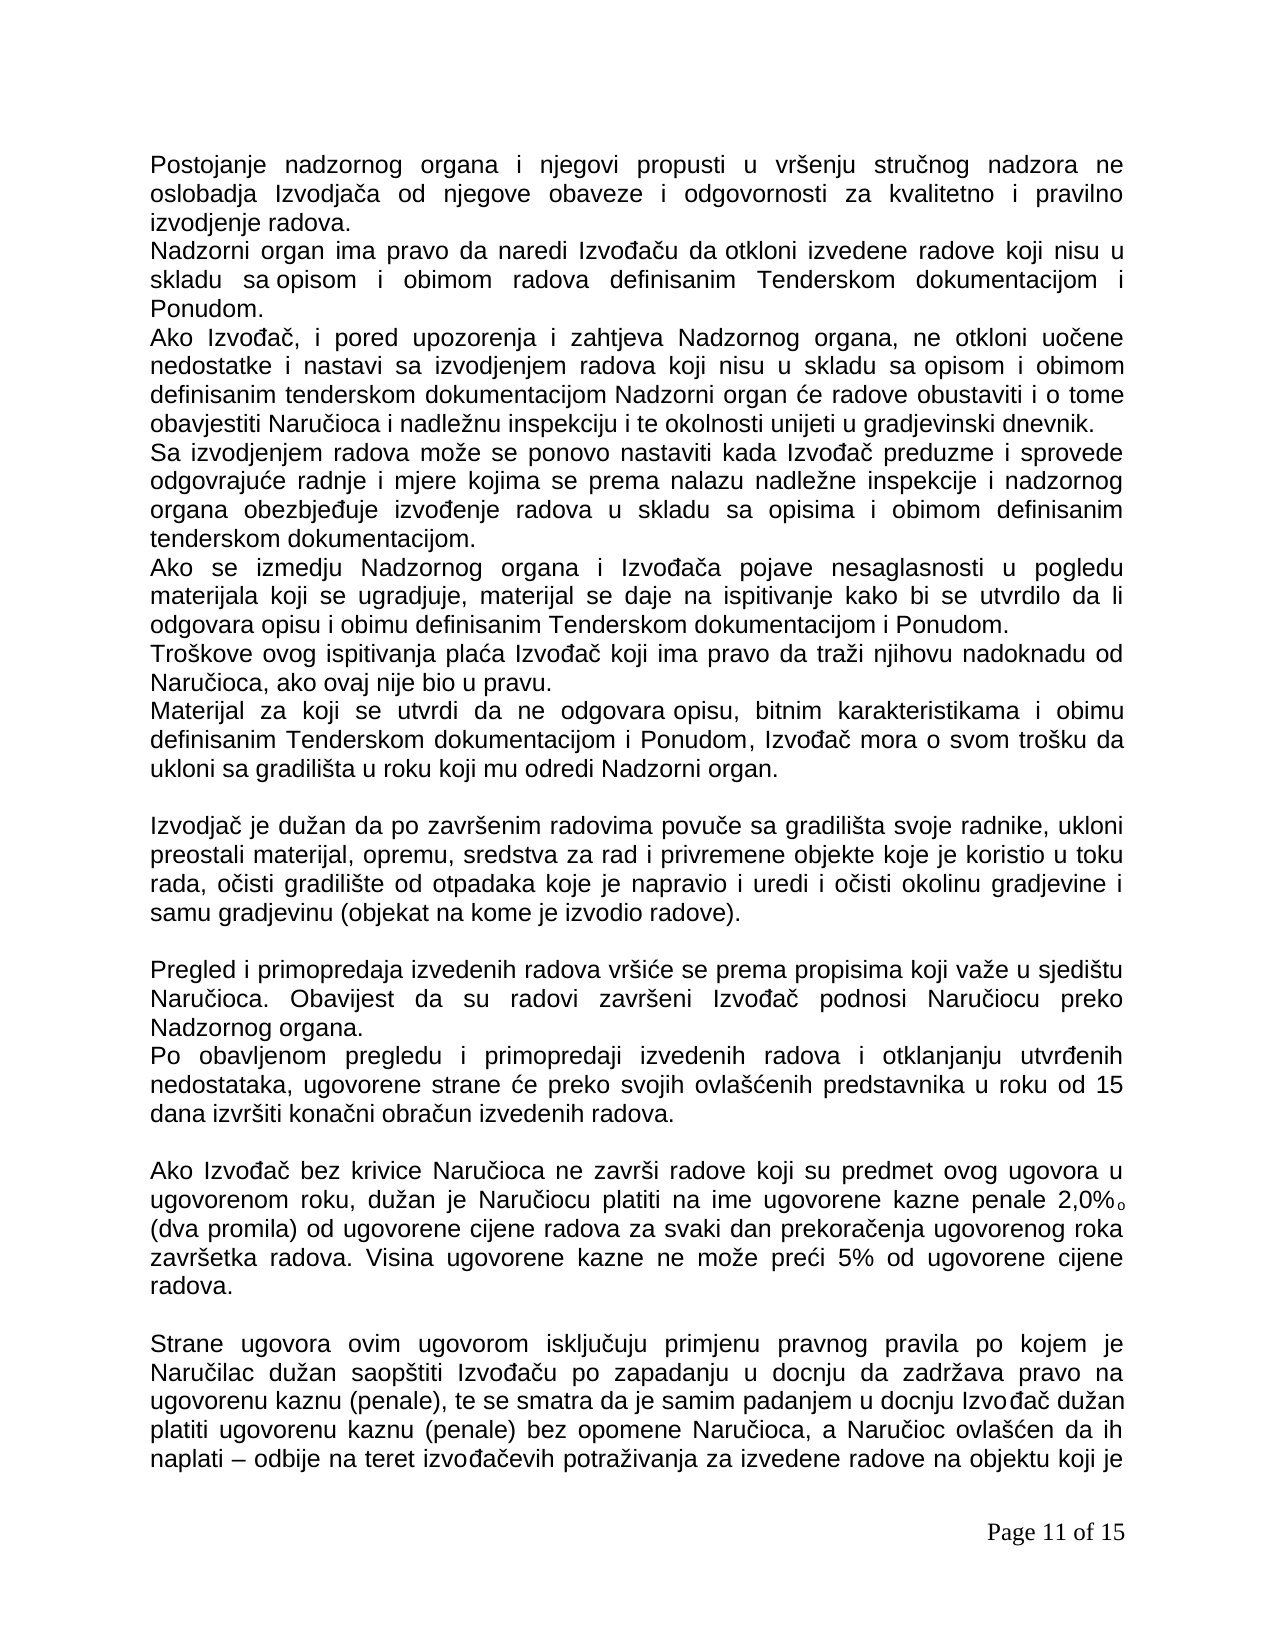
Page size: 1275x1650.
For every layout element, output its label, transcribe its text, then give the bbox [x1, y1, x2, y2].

text Postojanje nadzornog organa i njegovi propusti u vršenju stručnog nadzora ne oslobadja Izvodjača od njegove obaveze i odgovornosti za kvalitetno i pravilno izvodjenje radova. [150, 150, 1125, 236]
text Izvodjač je dužan da po završenim radovima povuče sa gradilišta svoje radnike, ukloni preostali materijal, opremu, sredstva za rad i privremene objekte koje je koristio u toku rada, očisti gradilište od otpadaka koje je napravio i uredi i očisti okolinu gradjevine i samu gradjevinu (objekat na kome je izvodio radove). [150, 811, 1125, 926]
text Nadzorni organ ima pravo da naredi Izvođaču da otkloni izvedene radove koji nisu u skladu sa opisom i obimom radova definisanim Tenderskom dokumentacijom i Ponudom. [150, 236, 1125, 322]
text Ako Izvođač, i pored upozorenja i zahtjeva Nadzornog organa, ne otkloni uočene nedostatke i nastavi sa izvodjenjem radova koji nisu u skladu sa opisom i obimom definisanim tenderskom dokumentacijom Nadzorni organ će radove obustaviti i o tome obavjestiti Naručioca i nadležnu inspekciju i te okolnosti unijeti u gradjevinski dnevnik. [150, 322, 1125, 437]
text Po obavljenom pregledu i primopredaji izvedenih radova i otklanjanju utvrđenih nedostataka, ugovorene strane će preko svojih ovlašćenih predstavnika u roku od 15 dana izvršiti konačni obračun izvedenih radova. [150, 1041, 1125, 1127]
text Ako se izmedju Nadzornog organa i Izvođača pojave nesaglasnosti u pogledu materijala koji se ugradjuje, materijal se daje na ispitivanje kako bi se utvrdilo da li odgovara opisu i obimu definisanim Tenderskom dokumentacijom i Ponudom. [150, 552, 1125, 639]
text Sa izvodjenjem radova može se ponovo nastaviti kada Izvođač preduzme i sprovede odgovrajuće radnje i mjere kojima se prema nalazu nadležne inspekcije i nadzornog organa obezbjeđuje izvođenje radova u skladu sa opisima i obimom definisanim tenderskom dokumentacijom. [150, 437, 1125, 552]
text Pregled i primopredaja izvedenih radova vršiće se prema propisima koji važe u sjedištu Naručioca. Obavijest da su radovi završeni Izvođač podnosi Naručiocu preko Nadzornog organa. [150, 955, 1125, 1041]
text Troškove ovog ispitivanja plaća Izvođač koji ima pravo da traži njihovu nadoknadu od Naručioca, ako ovaj nije bio u pravu. [150, 639, 1125, 696]
text Materijal za koji se utvrdi da ne odgovara opisu, bitnim karakteristikama i obimu definisanim Tenderskom dokumentacijom i Ponudom, Izvođač mora o svom trošku da ukloni sa gradilišta u roku koji mu odredi Nadzorni organ. [150, 696, 1125, 782]
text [150, 1329, 1125, 1472]
text Ako Izvođač bez krivice Naručioca ne završi radove koji su predmet ovog ugovora u ugovorenom roku, dužan je Naručiocu platiti na ime ugovorene kazne penale 2,0%o (dva promila) od ugovorene cijene radova za svaki dan prekoračenja ugovorenog roka završetka radova. Visina ugovorene kazne ne može preći 5% od ugovorene cijene radova. [150, 1156, 1125, 1300]
